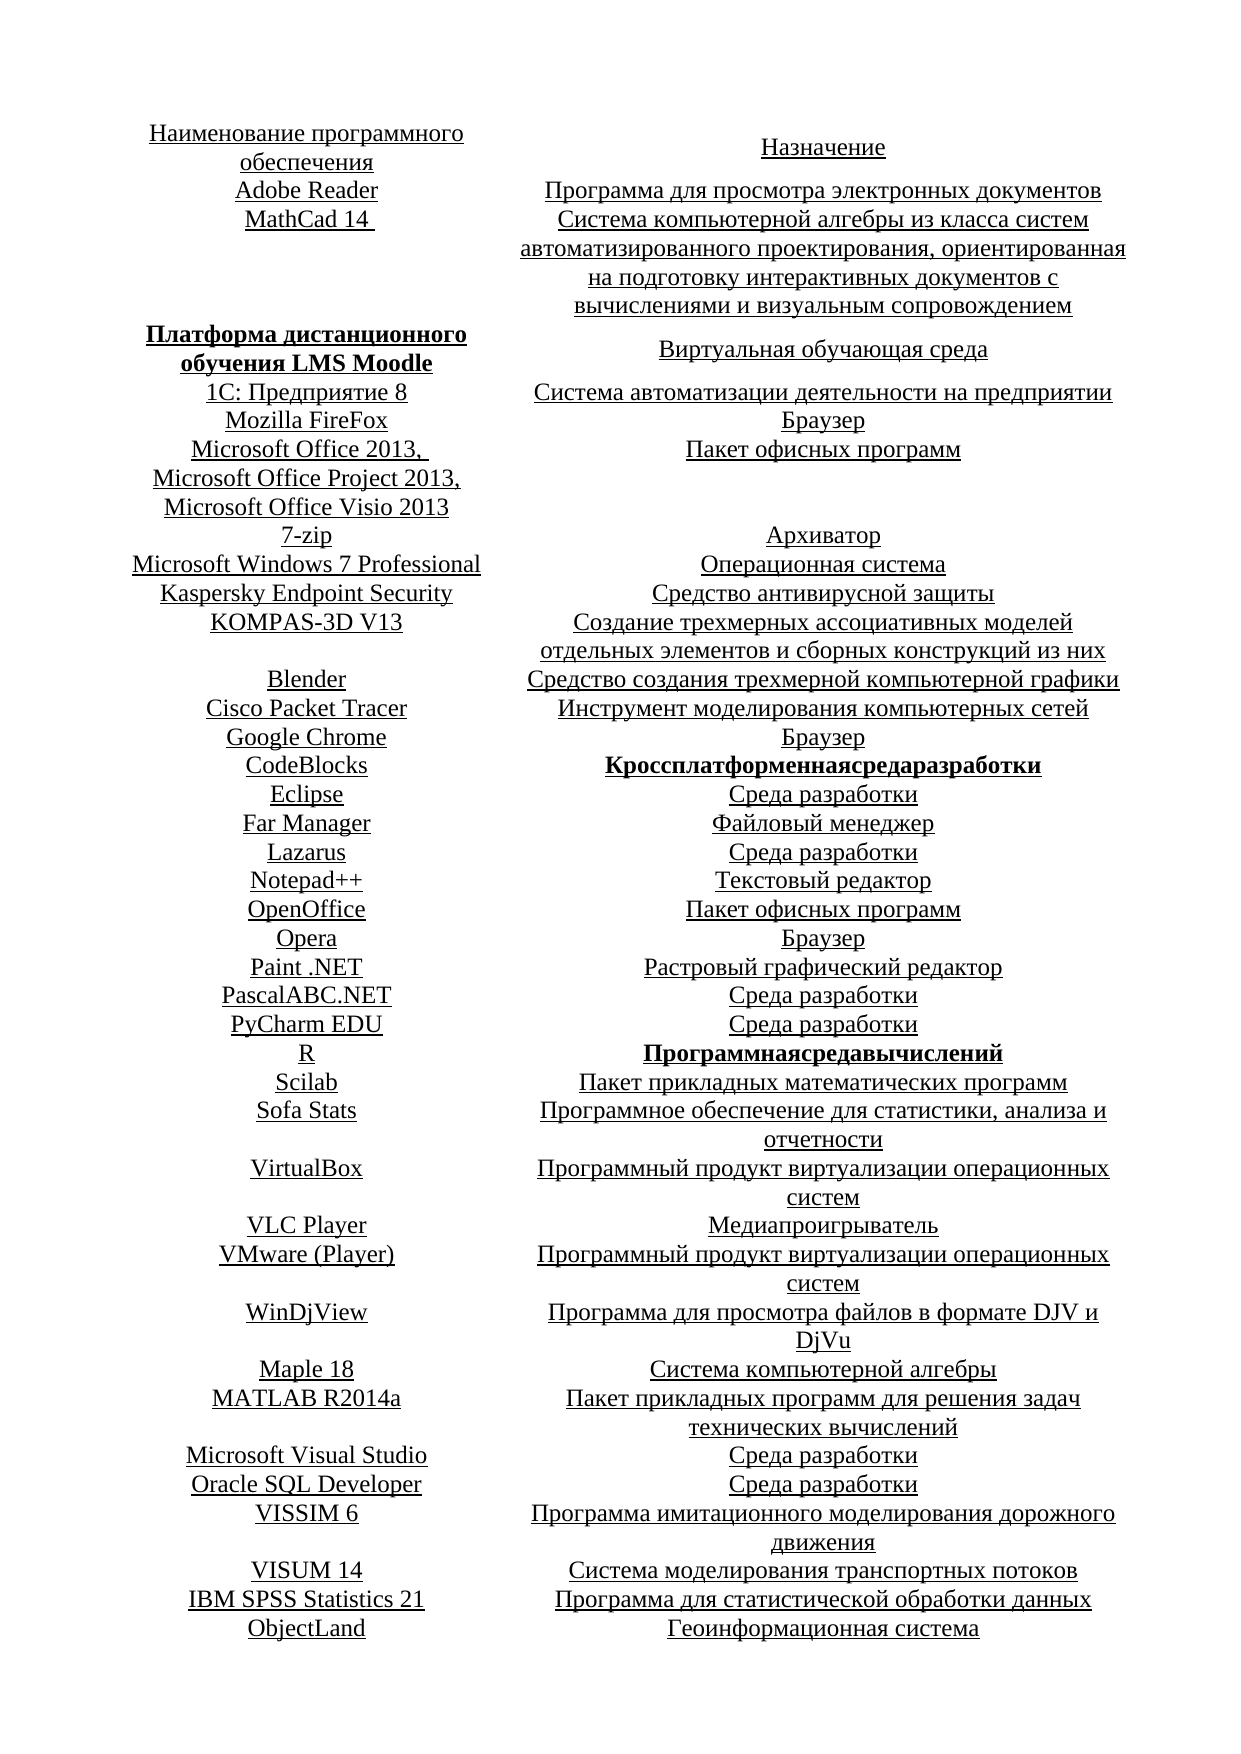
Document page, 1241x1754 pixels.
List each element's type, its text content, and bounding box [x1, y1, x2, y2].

table_cell Microsoft Office 2013, Microsoft Office Project 2013, Microsoft Office Visio 2013 [106, 434, 506, 521]
table_cell OpenOffice [106, 894, 506, 923]
table_cell Sofa Stats [106, 1096, 506, 1153]
table_cell Система автоматизации деятельности на предприятии [506, 377, 1140, 406]
table_cell Среда разработки [506, 981, 1140, 1009]
table_cell Пакет прикладных математических программ [506, 1067, 1140, 1096]
table_cell MATLAB R2014a [106, 1383, 506, 1441]
table_cell Cisco Packet Tracer [106, 693, 506, 722]
table_cell Программный продукт виртуализации операционных систем [506, 1153, 1140, 1211]
table_cell Среда разработки [506, 1441, 1140, 1469]
table_cell Кроссплатформеннаясредаразработки [506, 751, 1140, 779]
table_header Назначение [506, 118, 1140, 176]
table_cell Растровый графический редактор [506, 952, 1140, 981]
table_cell Microsoft Visual Studio [106, 1441, 506, 1469]
table_cell Среда разработки [506, 1009, 1140, 1038]
table_cell R [106, 1038, 506, 1067]
table_cell Notepad++ [106, 866, 506, 894]
table_cell Paint .NET [106, 952, 506, 981]
table_cell KOMPAS-3D V13 [106, 607, 506, 664]
table_cell Операционная система [506, 549, 1140, 578]
table_cell Программа для просмотра электронных документов [506, 176, 1140, 204]
table_cell Среда разработки [506, 779, 1140, 808]
table_cell Медиапроигрыватель [506, 1211, 1140, 1239]
table_cell MathCad 14 [106, 204, 506, 319]
table_cell PyCharm EDU [106, 1009, 506, 1038]
table_cell Far Manager [106, 808, 506, 837]
table_cell Lazarus [106, 837, 506, 866]
table_cell PascalABC.NET [106, 981, 506, 1009]
table_cell Программнаясредавычислений [506, 1038, 1140, 1067]
table_cell Средство антивирусной защиты [506, 578, 1140, 607]
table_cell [506, 1613, 1140, 1642]
table_cell VMware (Player) [106, 1239, 506, 1297]
table_cell Kaspersky Endpoint Security [106, 578, 506, 607]
table_cell Программное обеспечение для статистики, анализа и отчетности [506, 1096, 1140, 1153]
table_cell Blender [106, 664, 506, 693]
table_cell Пакет офисных программ [506, 434, 1140, 521]
table_cell Платформа дистанционного обучения LМS Moodle [106, 319, 506, 377]
table_cell Adobe Reader [106, 176, 506, 204]
table_cell Текстовый редактор [506, 866, 1140, 894]
table_cell Файловый менеджер [506, 808, 1140, 837]
table_cell Средство создания трехмерной компьютерной графики [506, 664, 1140, 693]
table_cell Браузер [506, 722, 1140, 751]
table_cell VISUM 14 [106, 1556, 506, 1584]
table_cell 7-zip [106, 521, 506, 549]
table_cell Пакет прикладных программ для решения задач технических вычислений [506, 1383, 1140, 1441]
table_cell Система моделирования транспортных потоков [506, 1556, 1140, 1584]
table_cell VLC Player [106, 1211, 506, 1239]
table_cell IBM SPSS Statistics 21 [106, 1584, 506, 1613]
table_cell VISSIM 6 [106, 1498, 506, 1556]
table_cell Scilab [106, 1067, 506, 1096]
table_cell CodeBlocks [106, 751, 506, 779]
table_cell Oracle SQL Developer [106, 1469, 506, 1498]
table_cell Mozilla FireFox [106, 406, 506, 434]
table_cell Программа имитационного моделирования дорожного движения [506, 1498, 1140, 1556]
table_cell Инструмент моделирования компьютерных сетей [506, 693, 1140, 722]
table_header Наименование программного обеспечения [106, 118, 506, 176]
table_cell Opera [106, 923, 506, 952]
table_cell Maple 18 [106, 1354, 506, 1383]
table_cell Архиватор [506, 521, 1140, 549]
table_cell Виртуальная обучающая среда [506, 319, 1140, 377]
table_cell Программа для статистической обработки данных [506, 1584, 1140, 1613]
table_cell Система компьютерной алгебры из класса систем автоматизированного проектирования, ориентированная на подготовку интерактивных документов с вычислениями и визуальным сопровождением [506, 204, 1140, 319]
table_cell Eclipse [106, 779, 506, 808]
table_cell Microsoft Windows 7 Professional [106, 549, 506, 578]
table_cell Браузер [506, 923, 1140, 952]
table_cell Среда разработки [506, 1469, 1140, 1498]
table_cell 1С: Предприятие 8 [106, 377, 506, 406]
table_cell ObjectLand [106, 1613, 506, 1642]
table_cell VirtualBox [106, 1153, 506, 1211]
table_cell Пакет офисных программ [506, 894, 1140, 923]
table_cell Программный продукт виртуализации операционных систем [506, 1239, 1140, 1297]
table_cell Браузер [506, 406, 1140, 434]
table_cell Система компьютерной алгебры [506, 1354, 1140, 1383]
table_cell Среда разработки [506, 837, 1140, 866]
table_cell Программа для просмотра файлов в формате DJV и DjVu [506, 1297, 1140, 1354]
table_cell Создание трехмерных ассоциативных моделей отдельных элементов и сборных конструкций из них [506, 607, 1140, 664]
table_cell Google Chrome [106, 722, 506, 751]
table_cell WinDjView [106, 1297, 506, 1354]
